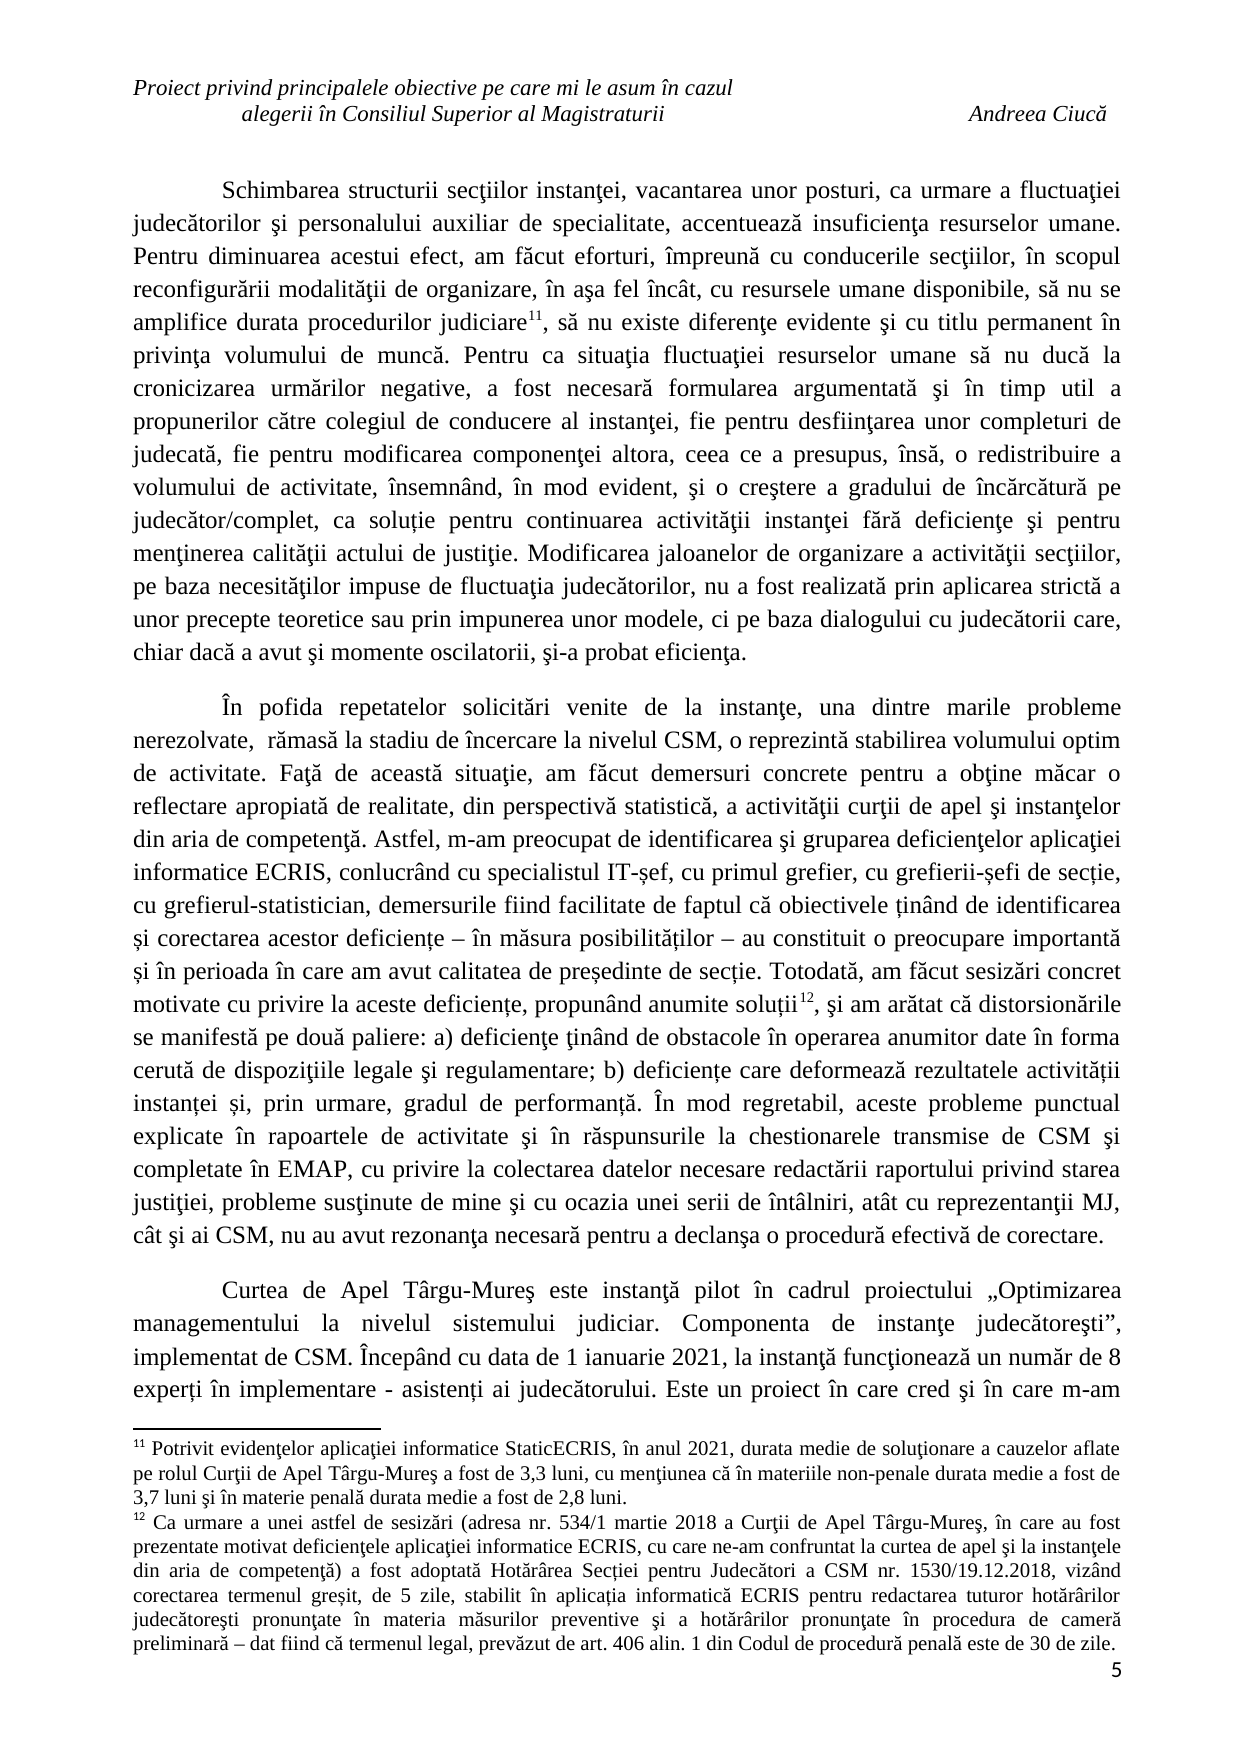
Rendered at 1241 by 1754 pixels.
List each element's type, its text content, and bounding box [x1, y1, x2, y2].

text Schimbarea structurii secţiilor instanţei, vacantarea unor posturi, ca urmare a fluctuaţiei judecătorilor şi personalului auxiliar de specialitate, accentuează insuficienţa resurselor umane. Pentru diminuarea acestui efect, am făcut eforturi, împreună cu conducerile secţiilor, în scopul reconfigurării modalităţii de organizare, în aşa fel încât, cu resursele umane disponibile, să nu se amplifice durata procedurilor judiciare, să nu existe diferenţe evidente şi cu titlu permanent în privinţa volumului de muncă. Pentru ca situaţia fluctuaţiei resurselor umane să nu ducă la cronicizarea urmărilor negative, a fost necesară formularea argumentată şi în timp util a propunerilor către colegiul de conducere al instanţei, fie pentru desfiinţarea unor completuri de judecată, fie pentru modificarea componenţei altora, ceea ce a presupus, însă, o redistribuire a volumului de activitate, însemnând, în mod evident, şi o creştere a gradului de încărcătură pe judecător/complet, ca soluție pentru continuarea activităţii instanţei fără deficienţe şi pentru menţinerea calităţii actului de justiţie. Modificarea jaloanelor de organizare a activităţii secţiilor, pe baza necesităţilor impuse de fluctuaţia judecătorilor, nu a fost realizată prin aplicarea strictă a unor precepte teoretice sau prin impunerea unor modele, ci pe baza dialogului cu judecătorii care, chiar dacă a avut şi momente oscilatorii, şi-a probat eficienţa. [133, 175, 1122, 666]
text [133, 1276, 1122, 1403]
text În pofida repetatelor solicitări venite de la instanţe, una dintre marile probleme nerezolvate, rămasă la stadiu de încercare la nivelul CSM, o reprezintă stabilirea volumului optim de activitate. Faţă de această situaţie, am făcut demersuri concrete pentru a obţine măcar o reflectare apropiată de realitate, din perspectivă statistică, a activităţii curţii de apel şi instanţelor din aria de competenţă. Astfel, m-am preocupat de identificarea şi gruparea deficienţelor aplicaţiei informatice ECRIS, conlucrând cu specialistul IT-șef, cu primul grefier, cu grefierii-șefi de secție, cu grefierul-statistician, demersurile fiind facilitate de faptul că obiectivele ținând de identificarea și corectarea acestor deficiențe – în măsura posibilităților – au constituit o preocupare importantă și în perioada în care am avut calitatea de președinte de secție. Totodată, am făcut sesizări concret motivate cu privire la aceste deficiențe, propunând anumite soluții, şi am arătat că distorsionările se manifestă pe două paliere: a) deficienţe ţinând de obstacole în operarea anumitor date în forma cerută de dispoziţiile legale şi regulamentare; b) deficiențe care deformează rezultatele activității instanței și, prin urmare, gradul de performanță. În mod regretabil, aceste probleme punctual explicate în rapoartele de activitate şi în răspunsurile la chestionarele transmise de CSM şi completate în EMAP, cu privire la colectarea datelor necesare redactării raportului privind starea justiţiei, probleme susţinute de mine şi cu ocazia unei serii de întâlniri, atât cu reprezentanţii MJ, cât şi ai CSM, nu au avut rezonanţa necesară pentru a declanşa o procedură efectivă de corectare. [133, 692, 1122, 1249]
